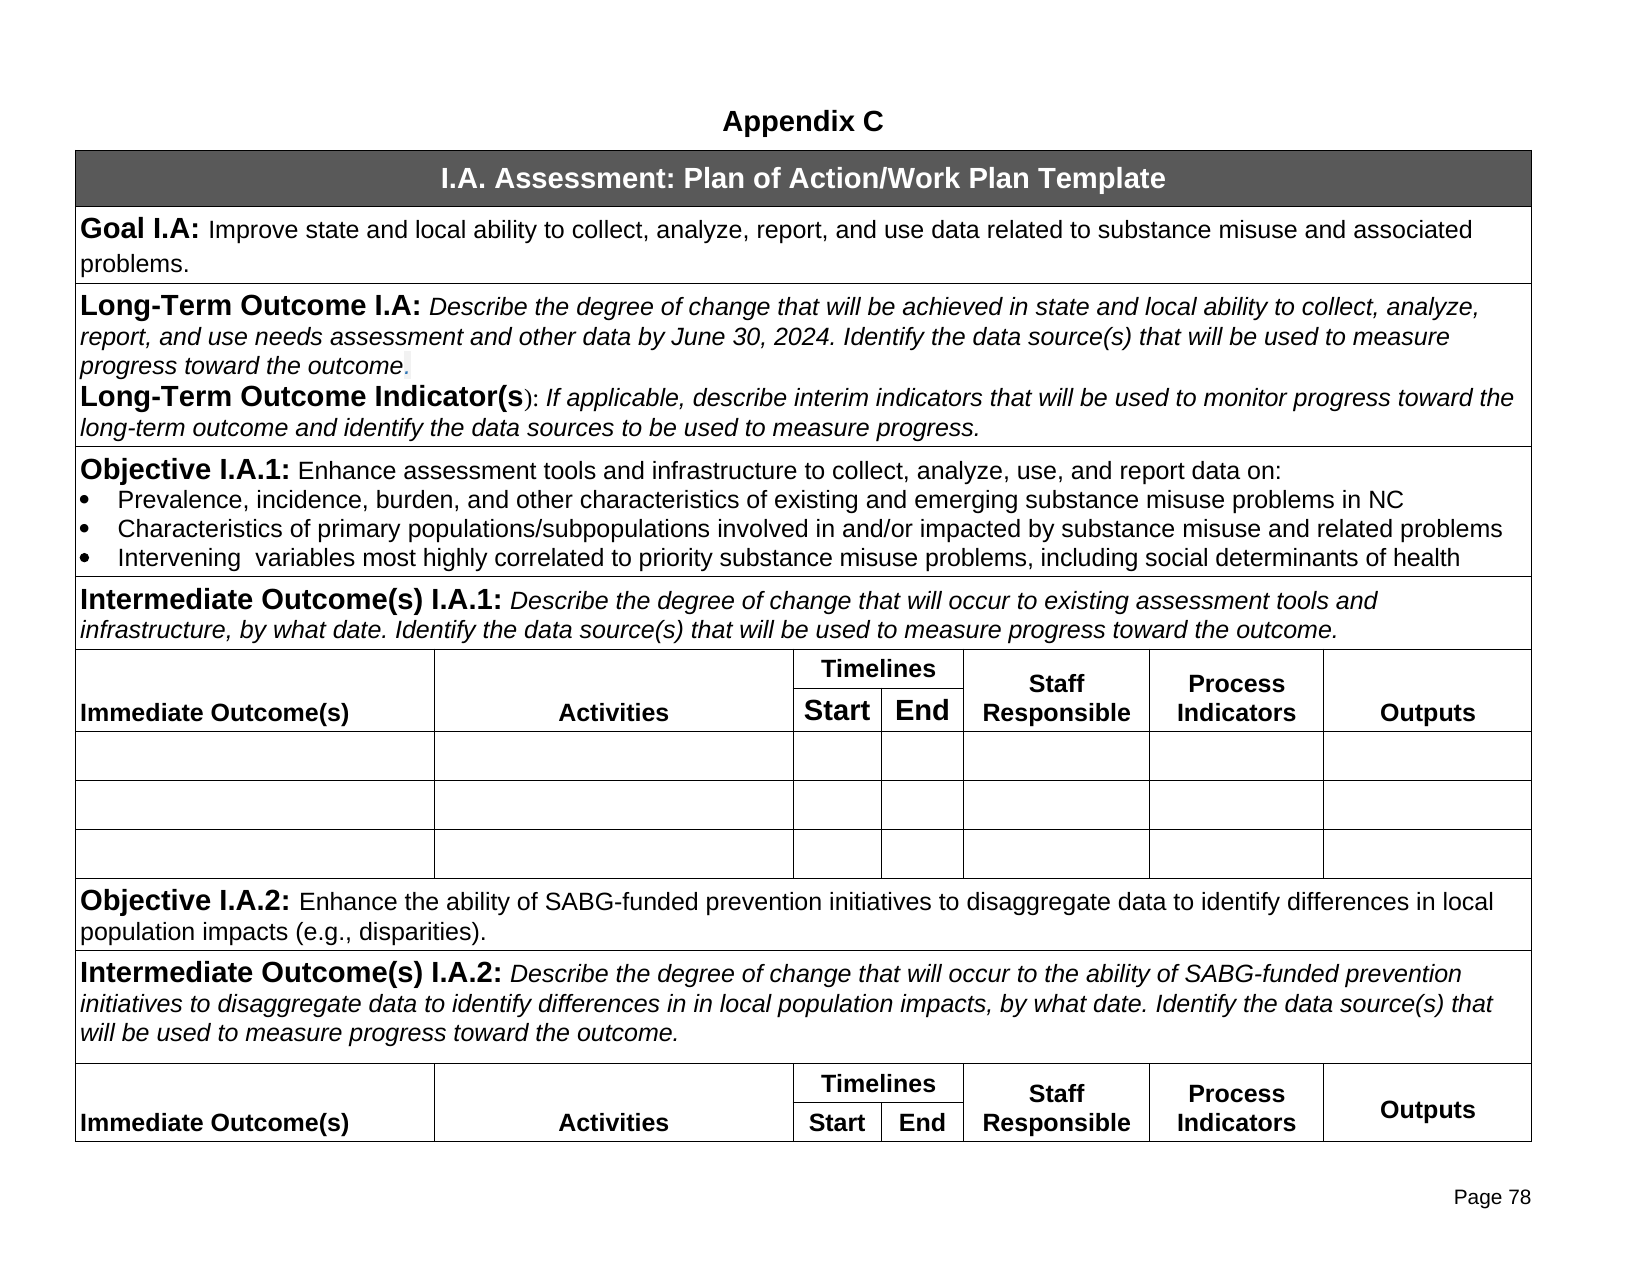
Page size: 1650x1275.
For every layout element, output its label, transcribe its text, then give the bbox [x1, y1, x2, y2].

table_cell [1324, 830, 1531, 877]
table_cell [435, 781, 793, 829]
table_cell [882, 830, 963, 877]
table_cell [794, 781, 881, 829]
table_cell Goal I.A: Improve state and local ability to collect, analyze, report, and use data related to substance misuse and associated problems. [76, 207, 1531, 283]
table_cell Immediate Outcome(s) [76, 1064, 434, 1141]
table_cell Objective I.A.1: Enhance assessment tools and infrastructure to collect, analyze, use, and report data on: Prevalence, incidence, burden, and other characteristics of existing and emerging substance misuse problems in NC Characteristics of primary populations/subpopulations involved in and/or impacted by substance misuse and related problems Intervening variables most highly correlated to priority substance misuse problems, including social determinants of health [76, 447, 1531, 576]
table_cell Start [794, 1103, 881, 1141]
table_header I.A. Assessment: Plan of Action/Work Plan Template [76, 151, 1531, 206]
table_cell [794, 830, 881, 877]
table_cell Intermediate Outcome(s) I.A.1: Describe the degree of change that will occur to existing assessment tools and infrastructure, by what date. Identify the data source(s) that will be used to measure progress toward the outcome. [76, 577, 1531, 649]
table_cell [1324, 732, 1531, 780]
table_cell Activities [435, 650, 793, 731]
table_cell [882, 732, 963, 780]
table_cell Staff Responsible [964, 650, 1149, 731]
table_cell Start [794, 689, 881, 731]
table_cell [1150, 781, 1323, 829]
table_cell [76, 830, 434, 877]
table_cell [1324, 781, 1531, 829]
table_cell [882, 781, 963, 829]
table_cell Staff Responsible [964, 1064, 1149, 1141]
table_cell [964, 830, 1149, 877]
table_cell [76, 781, 434, 829]
table_cell [964, 732, 1149, 780]
table_cell [435, 830, 793, 877]
table_cell Activities [435, 1064, 793, 1141]
table_cell [435, 732, 793, 780]
table_cell [76, 732, 434, 780]
table_cell Objective I.A.2: Enhance the ability of SABG-funded prevention initiatives to disaggregate data to identify differences in local population impacts (e.g., disparities). [76, 879, 1531, 950]
table_cell Immediate Outcome(s) [76, 650, 434, 731]
table_cell Timelines [794, 1064, 963, 1102]
table_cell Intermediate Outcome(s) I.A.2: Describe the degree of change that will occur to the ability of SABG-funded prevention initiatives to disaggregate data to identify differences in in local population impacts, by what date. Identify the data source(s) that will be used to measure progress toward the outcome. [76, 951, 1531, 1063]
table_cell Outputs [1324, 650, 1531, 731]
table_cell [794, 732, 881, 780]
table_cell Process Indicators [1150, 650, 1323, 731]
table_cell [1150, 732, 1323, 780]
table_cell Outputs [1324, 1064, 1531, 1141]
text Appendix C [75, 104, 1531, 137]
table_cell [964, 781, 1149, 829]
table_cell Long-Term Outcome I.A: Describe the degree of change that will be achieved in state and local ability to collect, analyze, report, and use needs assessment and other data by June 30, 2024. Identify the data source(s) that will be used to measure progress toward the outcome. Long-Term Outcome Indicator(s): If applicable, describe interim indicators that will be used to monitor progress toward the long-term outcome and identify the data sources to be used to measure progress. [76, 284, 1531, 446]
table_cell End [882, 1103, 963, 1141]
table_cell End [882, 689, 963, 731]
table_cell [1150, 830, 1323, 877]
table_cell Process Indicators [1150, 1064, 1323, 1141]
table_cell Timelines [794, 650, 963, 687]
